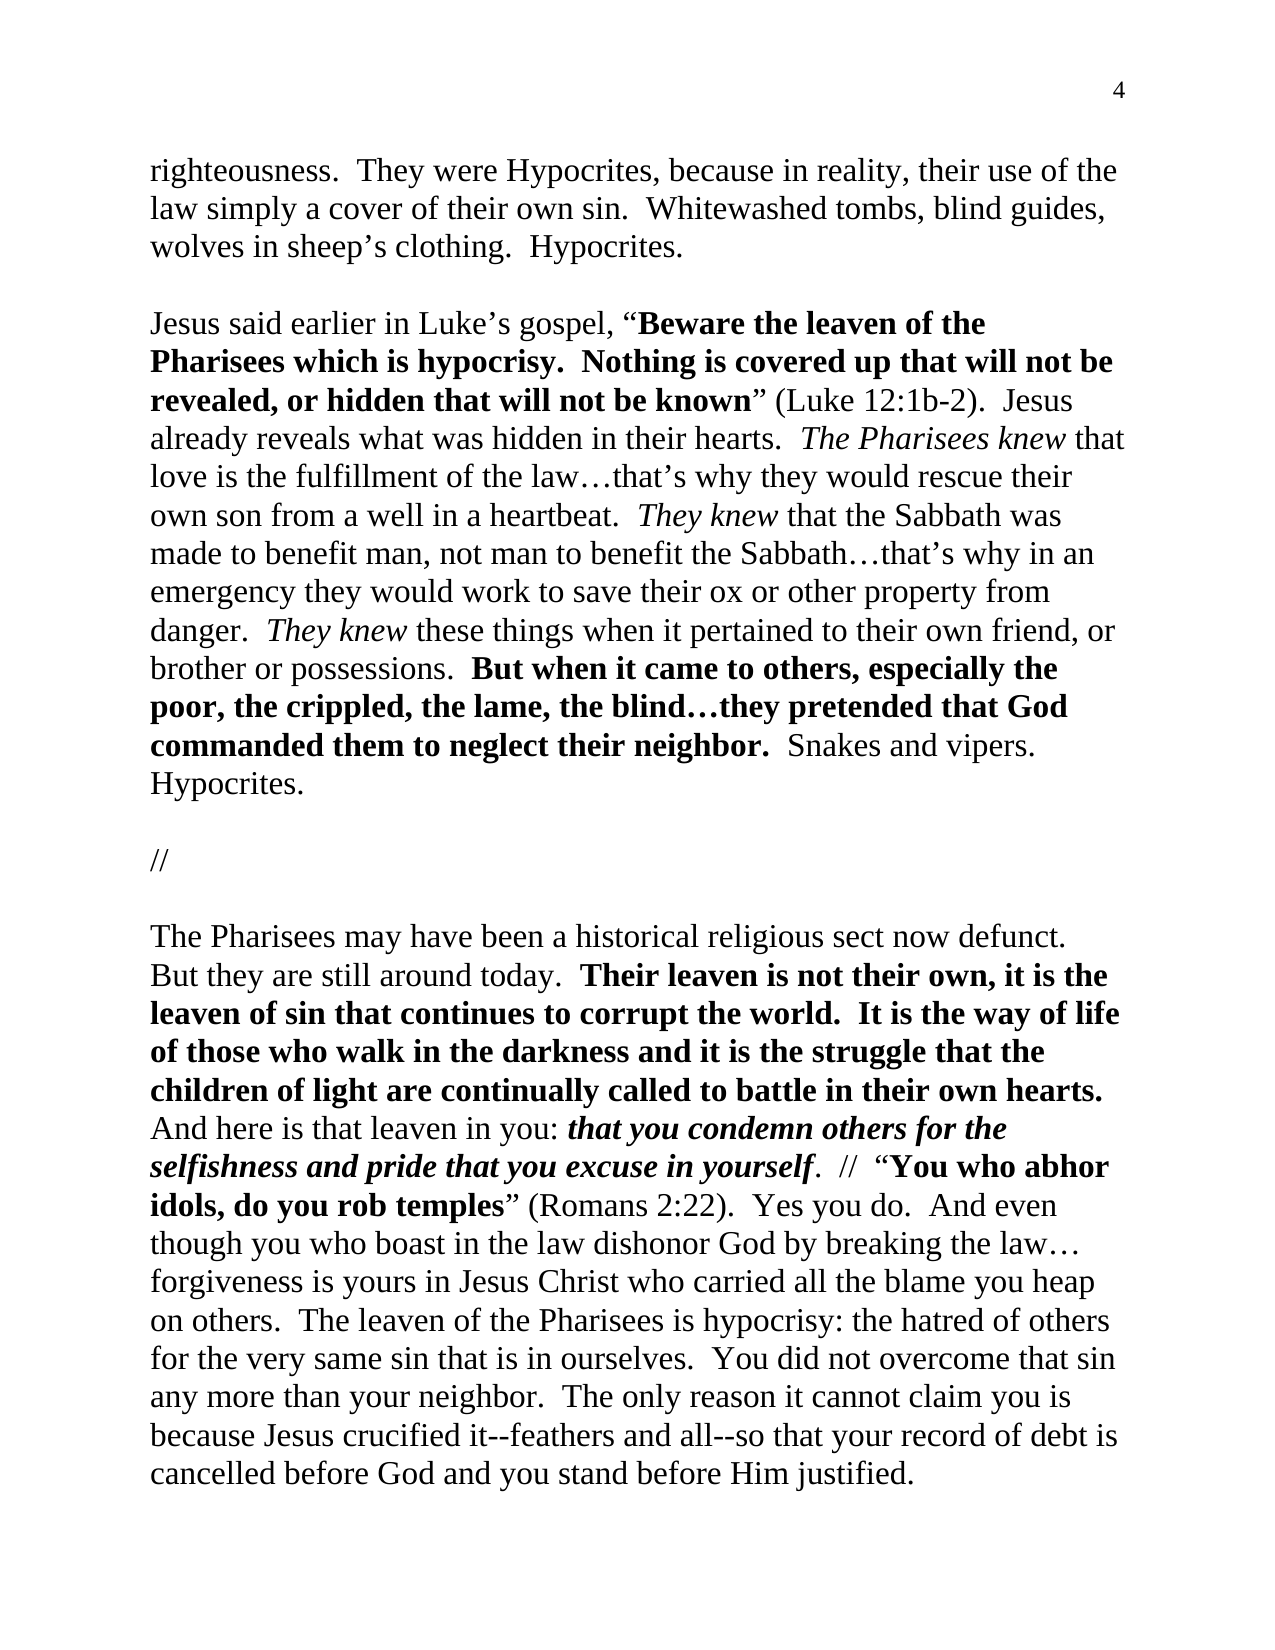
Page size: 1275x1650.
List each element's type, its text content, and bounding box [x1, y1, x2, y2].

text Jesus said earlier in Luke’s gospel, “Beware the leaven of the Pharisees which is hypocrisy. Nothing is covered up that will not be revealed, or hidden that will not be known” (Luke 12:1b-2). Jesus already reveals what was hidden in their hearts. The Pharisees knew that love is the fulfillment of the law…that’s why they would rescue their own son from a well in a heartbeat. They knew that the Sabbath was made to benefit man, not man to benefit the Sabbath…that’s why in an emergency they would work to save their ox or other property from danger. They knew these things when it pertained to their own friend, or brother or possessions. But when it came to others, especially the poor, the crippled, the lame, the blind…they pretended that God commanded them to neglect their neighbor. Snakes and vipers. Hypocrites. [150, 303, 1125, 802]
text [150, 150, 1125, 265]
text // [150, 840, 1125, 878]
text The Pharisees may have been a historical religious sect now defunct. But they are still around today. Their leaven is not their own, it is the leaven of sin that continues to corrupt the world. It is the way of life of those who walk in the darkness and it is the struggle that the children of light are continually called to battle in their own hearts. And here is that leaven in you: that you condemn others for the selfishness and pride that you excuse in yourself. // “You who abhor idols, do you rob temples” (Romans 2:22). Yes you do. And even though you who boast in the law dishonor God by breaking the law…forgiveness is yours in Jesus Christ who carried all the blame you heap on others. The leaven of the Pharisees is hypocrisy: the hatred of others for the very same sin that is in ourselves. You did not overcome that sin any more than your neighbor. The only reason it cannot claim you is because Jesus crucified it--feathers and all--so that your record of debt is cancelled before God and you stand before Him justified. [150, 917, 1125, 1492]
